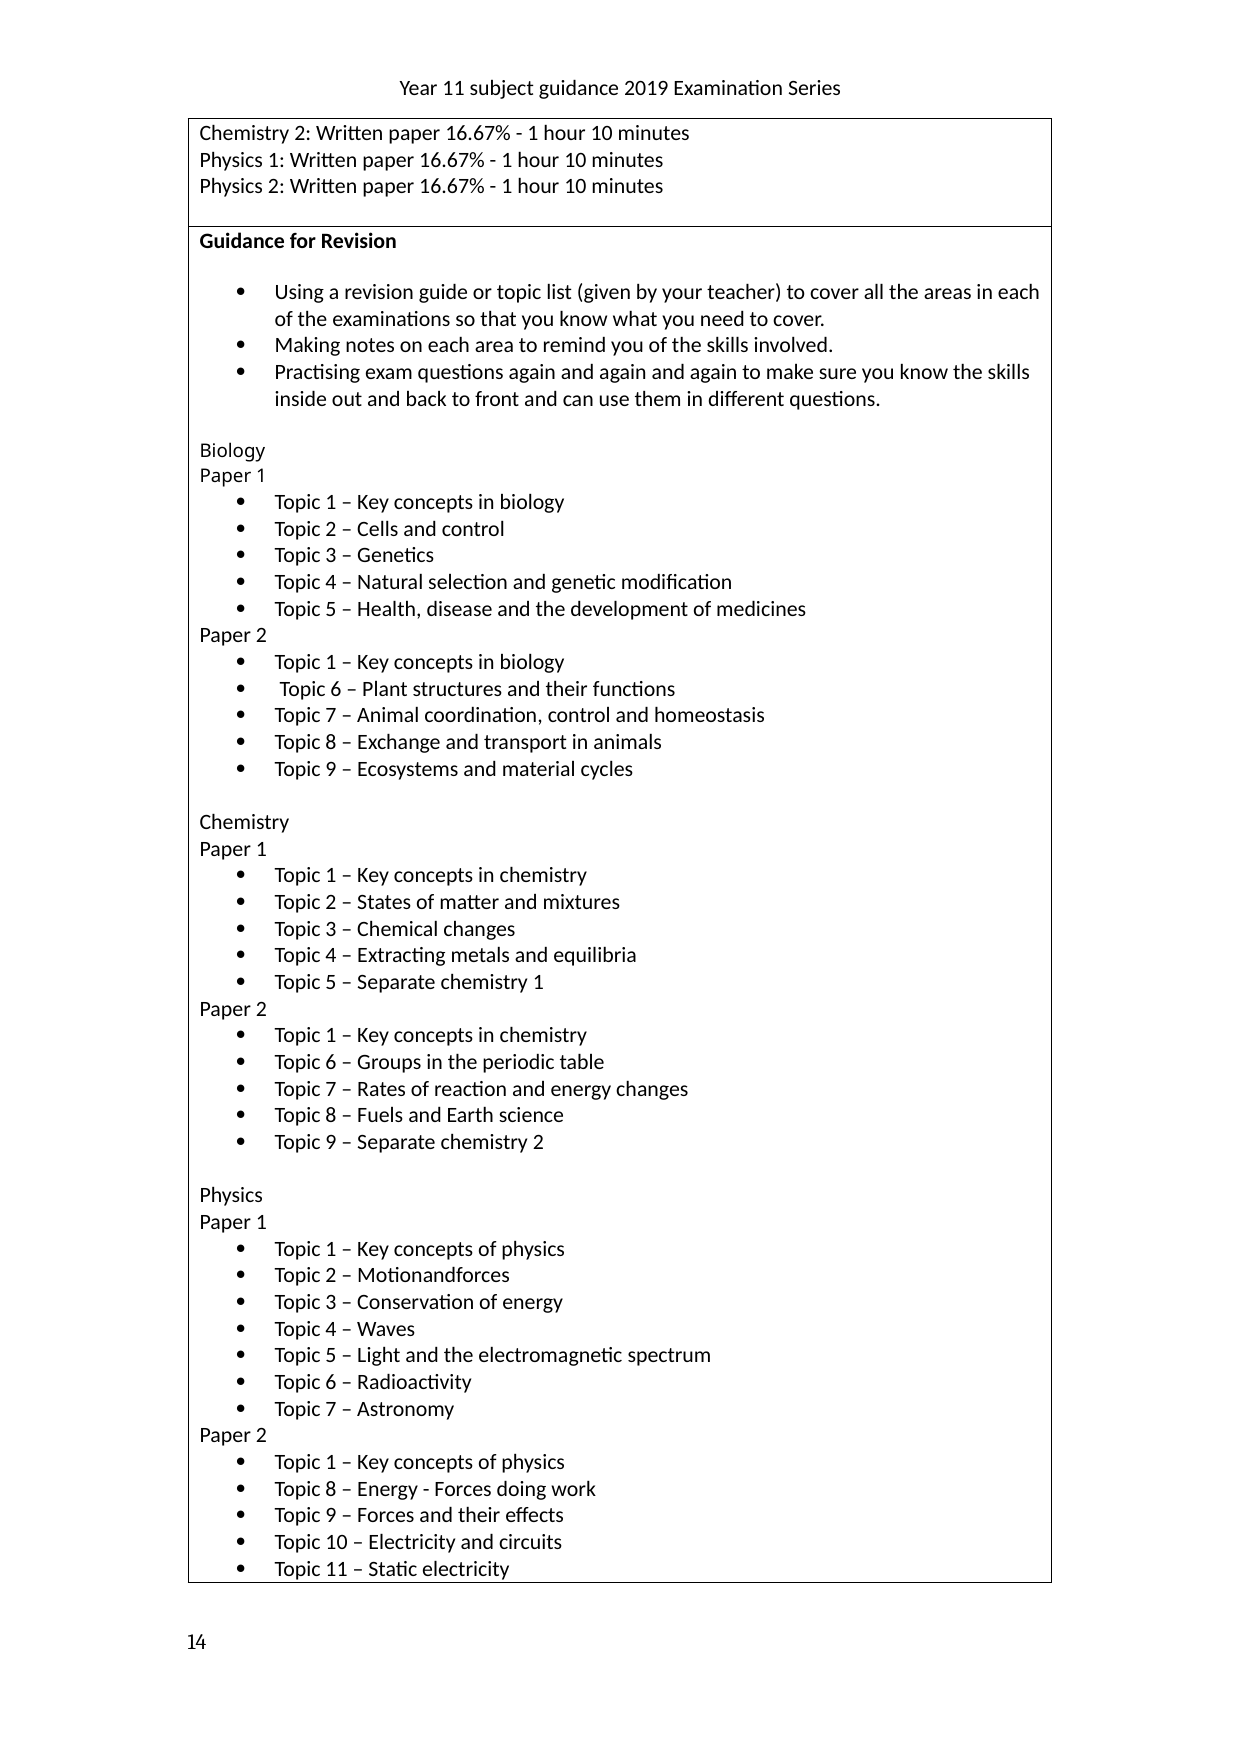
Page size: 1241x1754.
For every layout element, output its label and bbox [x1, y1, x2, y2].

table_cell [189, 119, 1051, 226]
table_cell [189, 227, 1051, 1582]
